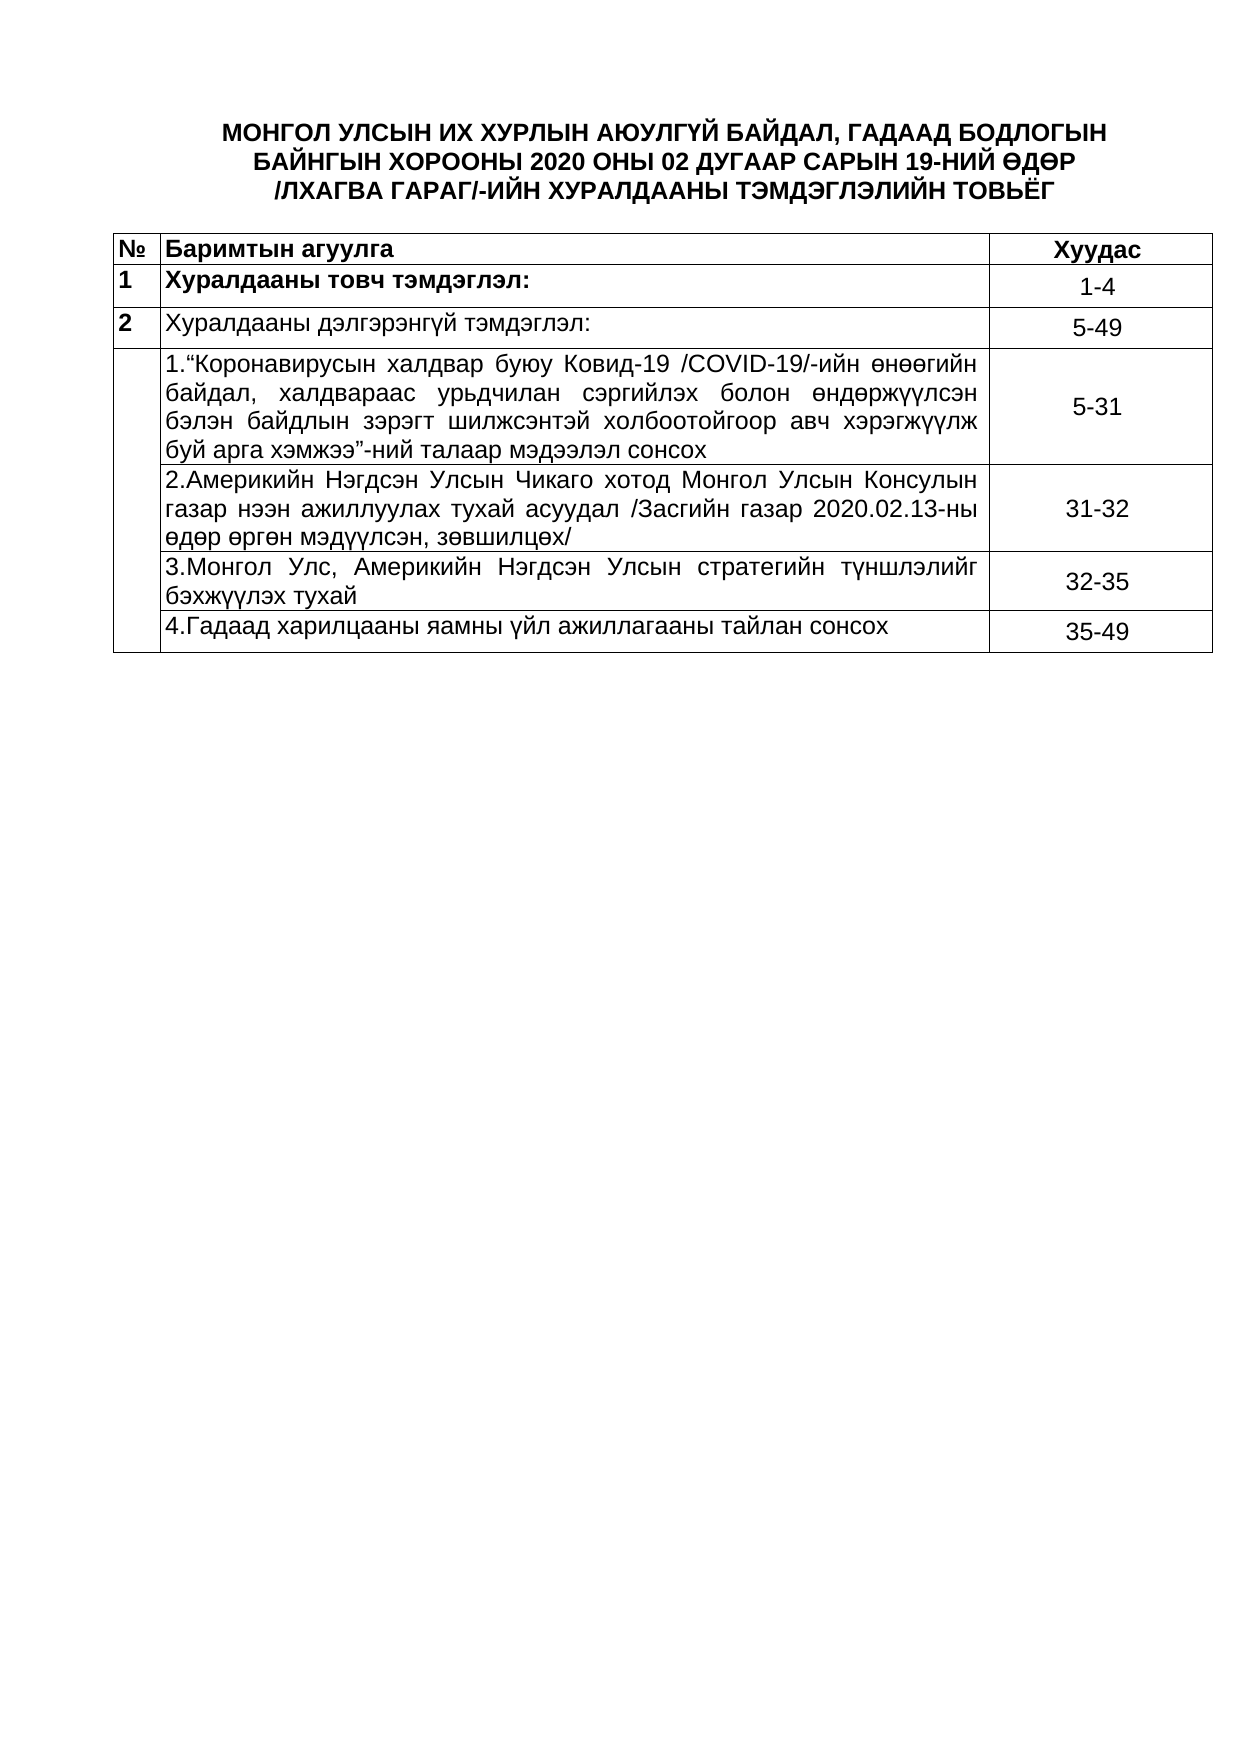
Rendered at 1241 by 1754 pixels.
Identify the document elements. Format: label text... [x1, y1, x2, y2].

table_cell 5-31 [990, 349, 1212, 464]
table_cell 35-49 [990, 611, 1212, 652]
text МОНГОЛ УЛСЫН ИХ ХУРЛЫН АЮУЛГҮЙ БАЙДАЛ, ГАДААД БОДЛОГЫН БАЙНГЫН ХОРООНЫ 2020 ОНЫ 02 ДУГААР САРЫН 19-НИЙ ӨДӨР [177, 118, 1152, 176]
table_cell Хуралдааны дэлгэрэнгүй тэмдэглэл: [161, 308, 989, 348]
table_cell 1-4 [990, 265, 1212, 307]
table_cell Хуралдааны товч тэмдэглэл: [161, 265, 989, 307]
table_cell [114, 349, 160, 652]
table_cell 1 [114, 265, 160, 307]
table_cell 4.Гадаад харилцааны яамны үйл ажиллагааны тайлан сонсох [161, 611, 989, 652]
text /ЛХАГВА ГАРАГ/-ИЙН ХУРАЛДААНЫ ТЭМДЭГЛЭЛИЙН ТОВЬЁГ [177, 176, 1152, 204]
table_cell 2 [114, 308, 160, 348]
table_cell 2.Америкийн Нэгдсэн Улсын Чикаго хотод Монгол Улсын Консулын газар нээн ажиллуулах тухай асуудал /Засгийн газар 2020.02.13-ны өдөр өргөн мэдүүлсэн, зөвшилцөх/ [161, 465, 989, 551]
table_cell 32-35 [990, 552, 1212, 610]
table_cell 3.Монгол Улс, Америкийн Нэгдсэн Улсын стратегийн түншлэлийг бэхжүүлэх тухай [161, 552, 989, 610]
table_header Баримтын агуулга [161, 234, 989, 264]
table_header Хуудас [990, 234, 1212, 264]
table_cell 1.“Коронавирусын халдвар буюу Ковид-19 /COVID-19/-ийн өнөөгийн байдал, халдвараас урьдчилан сэргийлэх болон өндөржүүлсэн бэлэн байдлын зэрэгт шилжсэнтэй холбоотойгоор авч хэрэгжүүлж буй арга хэмжээ”-ний талаар мэдээлэл сонсох [161, 349, 989, 464]
table_cell 5-49 [990, 308, 1212, 348]
table_header № [114, 234, 160, 264]
table_cell 31-32 [990, 465, 1212, 551]
